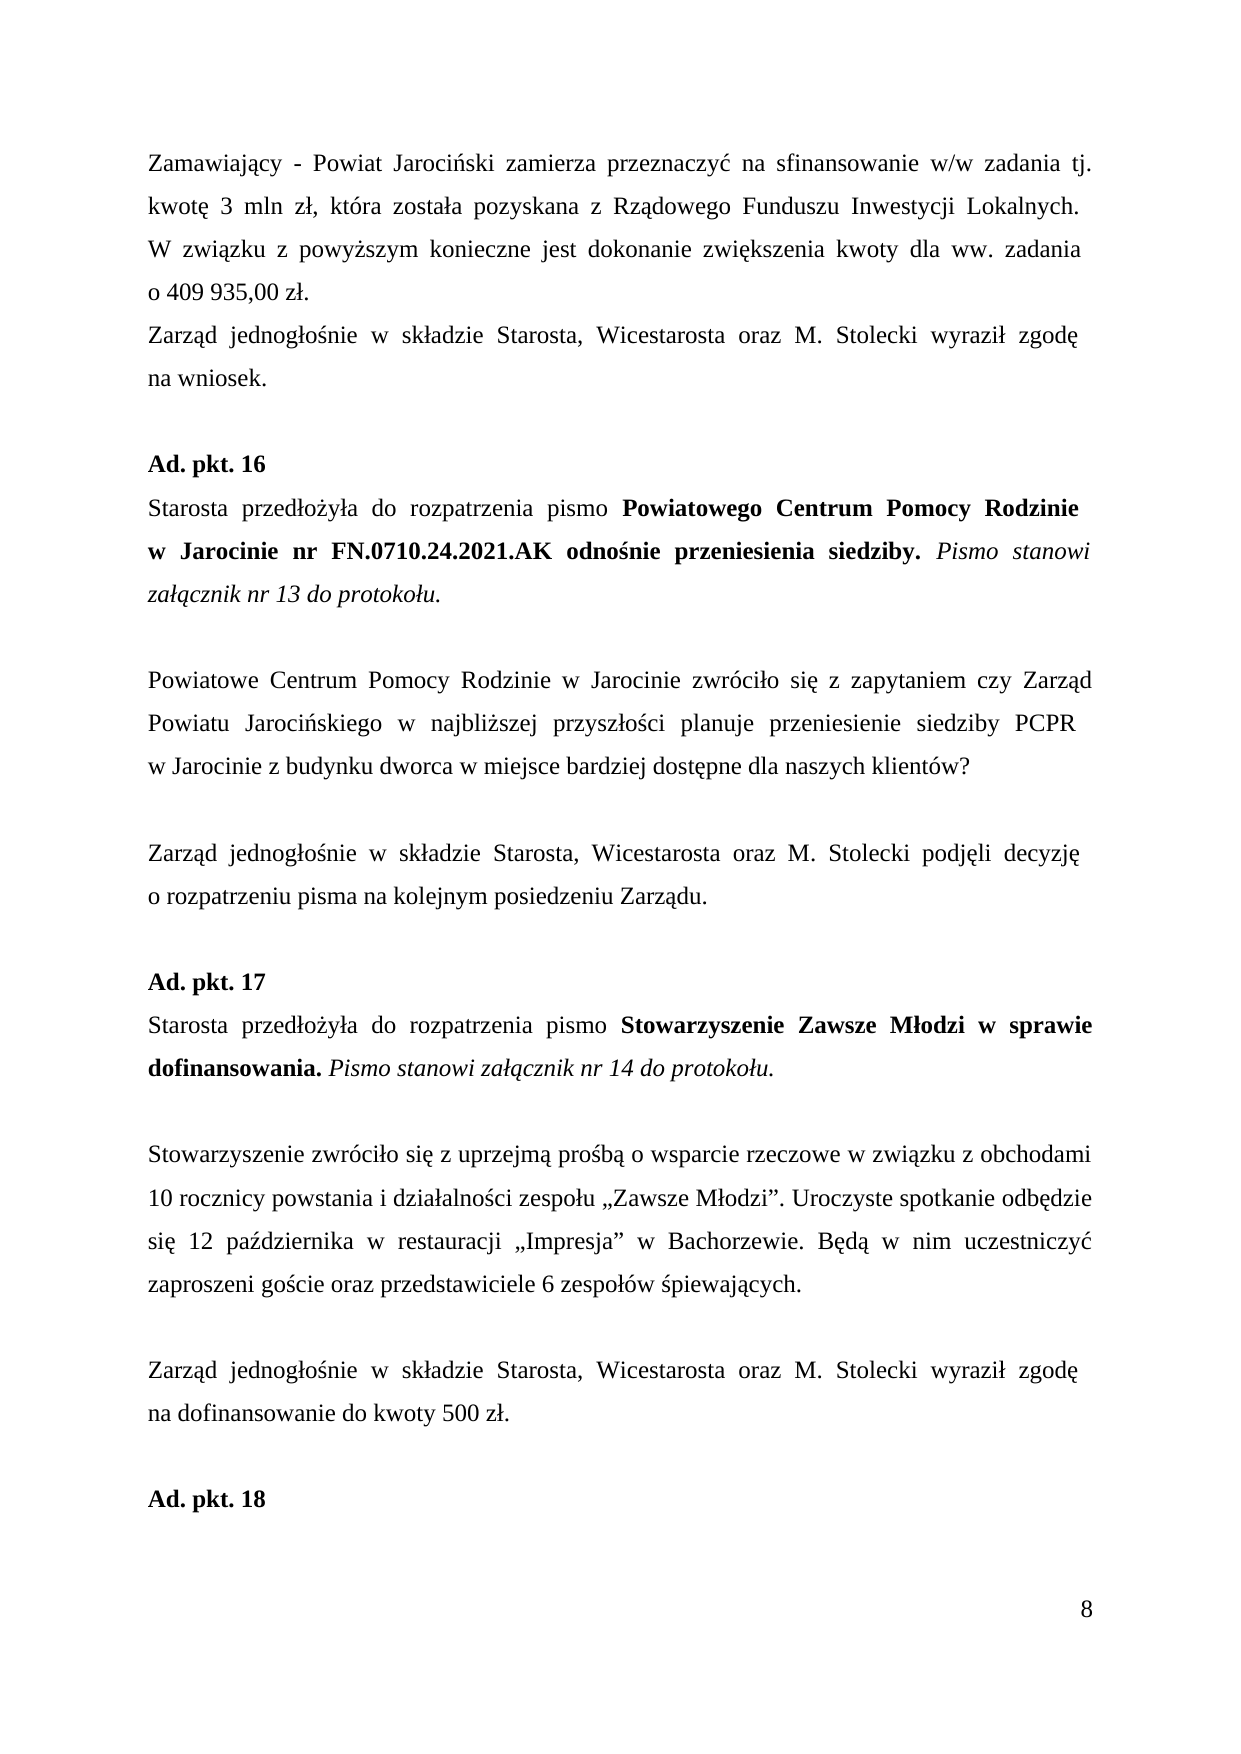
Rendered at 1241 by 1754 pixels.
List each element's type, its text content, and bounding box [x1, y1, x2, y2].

text Zarząd jednogłośnie w składzie Starosta, Wicestarosta oraz M. Stolecki wyraził zgodę na wniosek. [148, 320, 1093, 392]
text Stowarzyszenie zwróciło się z uprzejmą prośbą o wsparcie rzeczowe w związku z obchodami 10 rocznicy powstania i działalności zespołu „Zawsze Młodzi”. Uroczyste spotkanie odbędzie się 12 października w restauracji „Impresja” w Bachorzewie. Będą w nim uczestniczyć zaproszeni goście oraz przedstawiciele 6 zespołów śpiewających. [148, 1139, 1093, 1298]
text Starosta przedłożyła do rozpatrzenia pismo Stowarzyszenie Zawsze Młodzi w sprawie dofinansowania. Pismo stanowi załącznik nr 14 do protokołu. [148, 1010, 1093, 1082]
text Ad. pkt. 16 [148, 449, 1093, 478]
text Ad. pkt. 18 [148, 1484, 1093, 1513]
text Zarząd jednogłośnie w składzie Starosta, Wicestarosta oraz M. Stolecki podjęli decyzję o rozpatrzeniu pisma na kolejnym posiedzeniu Zarządu. [148, 838, 1093, 909]
text Starosta przedłożyła do rozpatrzenia pismo Powiatowego Centrum Pomocy Rodzinie w Jarocinie nr FN.0710.24.2021.AK odnośnie przeniesienia siedziby. Pismo stanowi załącznik nr 13 do protokołu. [148, 493, 1093, 608]
text Ad. pkt. 17 [148, 967, 1093, 996]
text Zarząd jednogłośnie w składzie Starosta, Wicestarosta oraz M. Stolecki wyraził zgodę na dofinansowanie do kwoty 500 zł. [148, 1355, 1093, 1427]
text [148, 148, 1093, 306]
text Powiatowe Centrum Pomocy Rodzinie w Jarocinie zwróciło się z zapytaniem czy Zarząd Powiatu Jarocińskiego w najbliższej przyszłości planuje przeniesienie siedziby PCPR w Jarocinie z budynku dworca w miejsce bardziej dostępne dla naszych klientów? [148, 665, 1093, 780]
